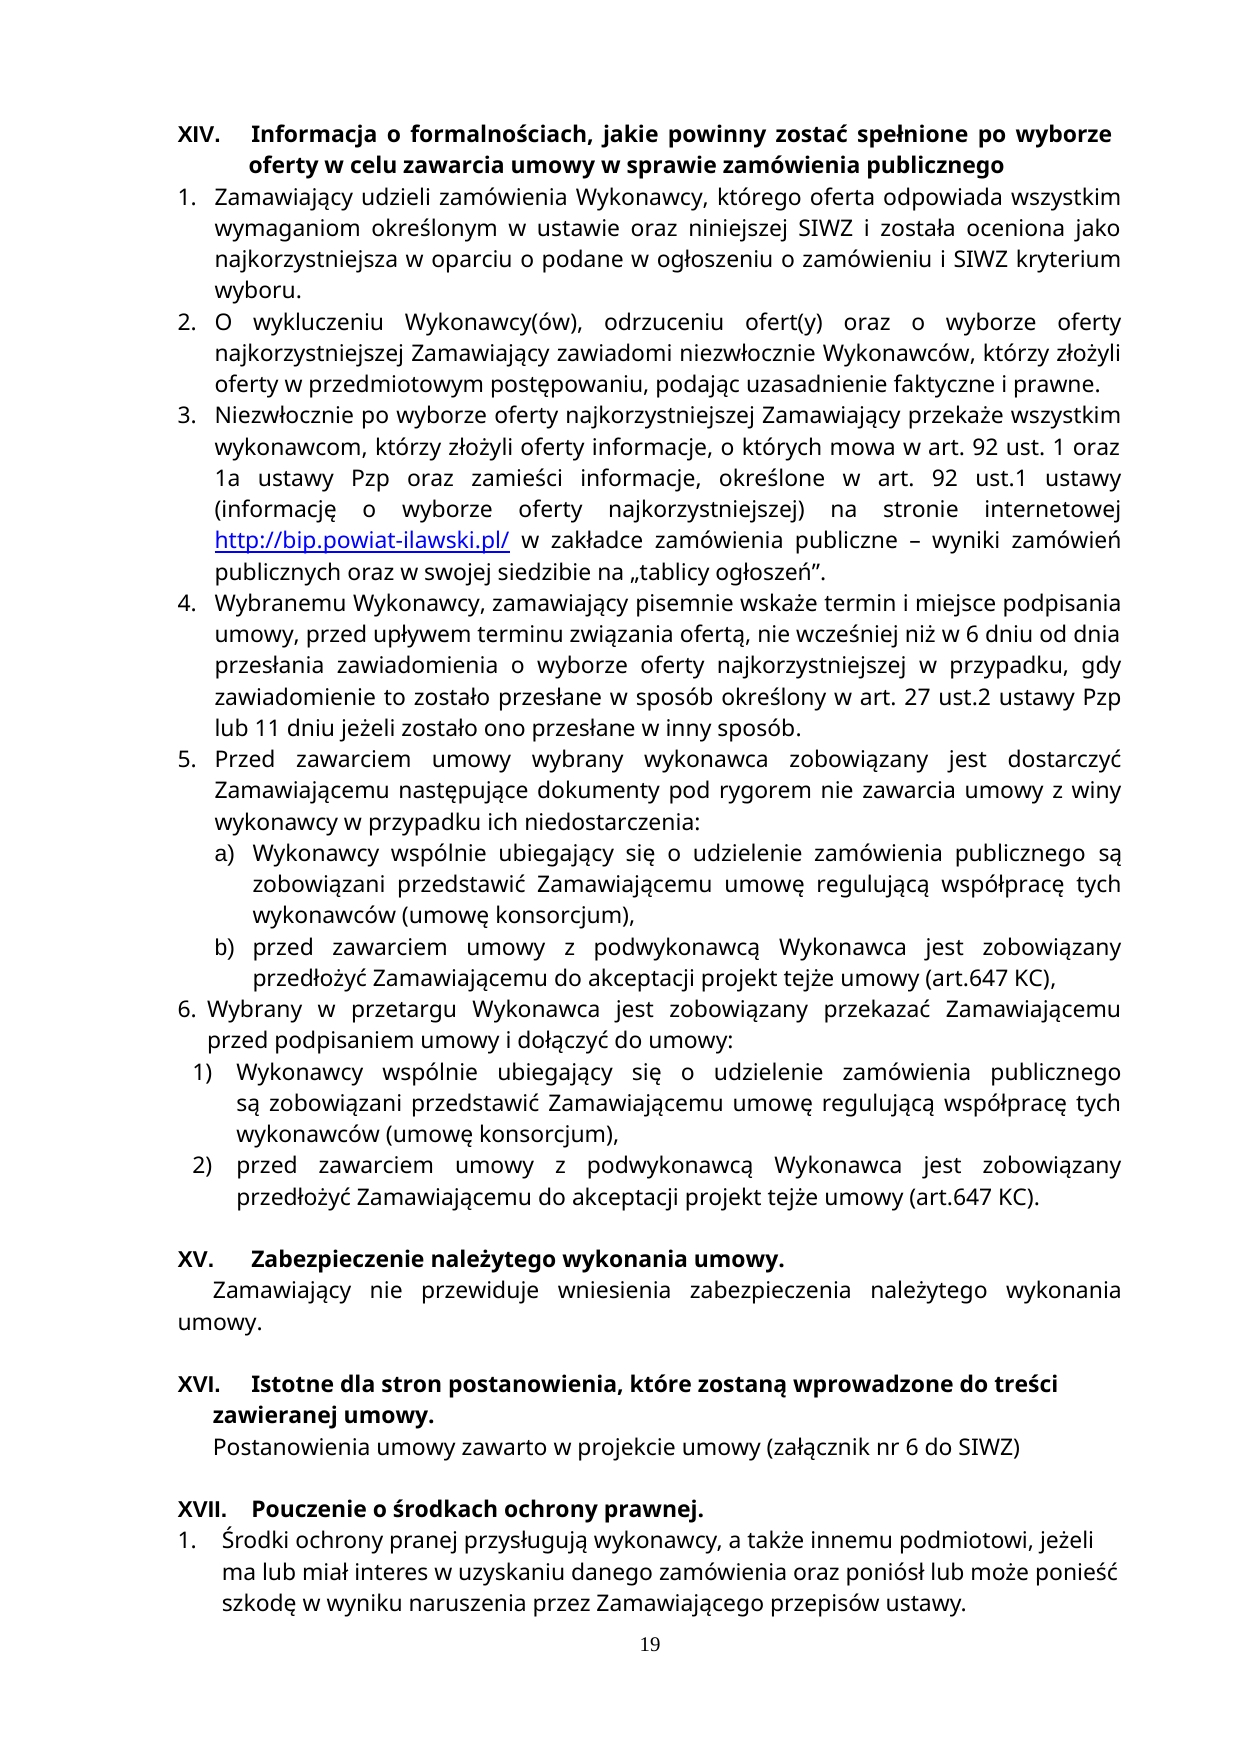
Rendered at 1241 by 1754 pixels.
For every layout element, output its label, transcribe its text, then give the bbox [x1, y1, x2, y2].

list Istotne dla stron postanowienia, które zostaną wprowadzone do treści zawieranej umowy. [177, 1368, 1122, 1431]
list Wybranemu Wykonawcy, zamawiający pisemnie wskaże termin i miejsce podpisania umowy, przed upływem terminu związania ofertą, nie wcześniej niż w 6 dniu od dnia przesłania zawiadomienia o wyborze oferty najkorzystniejszej w przypadku, gdy zawiadomienie to zostało przesłane w sposób określony w art. 27 ust.2 ustawy Pzp lub 11 dniu jeżeli zostało ono przesłane w inny sposób. [177, 587, 1122, 743]
list Wykonawcy wspólnie ubiegający się o udzielenie zamówienia publicznego są zobowiązani przedstawić Zamawiającemu umowę regulującą współpracę tych wykonawców (umowę konsorcjum), [192, 1056, 1122, 1149]
list Zabezpieczenie należytego wykonania umowy. [177, 1243, 1122, 1274]
list przed zawarciem umowy z podwykonawcą Wykonawca jest zobowiązany przedłożyć Zamawiającemu do akceptacji projekt tejże umowy (art.647 KC). [192, 1149, 1122, 1212]
list Zamawiający udzieli zamówienia Wykonawcy, którego oferta odpowiada wszystkim wymaganiom określonym w ustawie oraz niniejszej SIWZ i została oceniona jako najkorzystniejsza w oparciu o podane w ogłoszeniu o zamówieniu i SIWZ kryterium wyboru. [177, 181, 1122, 306]
list Pouczenie o środkach ochrony prawnej. [177, 1493, 1122, 1524]
list Środki ochrony pranej przysługują wykonawcy, a także innemu podmiotowi, jeżeli ma lub miał interes w uzyskaniu danego zamówienia oraz poniósł lub może ponieść szkodę w wyniku naruszenia przez Zamawiającego przepisów ustawy. [177, 1524, 1122, 1618]
list Niezwłocznie po wyborze oferty najkorzystniejszej Zamawiający przekaże wszystkim wykonawcom, którzy złożyli oferty informacje, o których mowa w art. 92 ust. 1 oraz 1a ustawy Pzp oraz zamieści informacje, określone w art. 92 ust.1 ustawy (informację o wyborze oferty najkorzystniejszej) na stronie internetowej http://bip.powiat-ilawski.pl/ w zakładce zamówienia publiczne – wyniki zamówień publicznych oraz w swojej siedzibie na „tablicy ogłoszeń”. [177, 399, 1122, 587]
list Informacja o formalnościach, jakie powinny zostać spełnione po wyborze oferty w celu zawarcia umowy w sprawie zamówienia publicznego [177, 118, 1122, 181]
text Zamawiający nie przewiduje wniesienia zabezpieczenia należytego wykonania umowy. [177, 1274, 1122, 1337]
list Wykonawcy wspólnie ubiegający się o udzielenie zamówienia publicznego są zobowiązani przedstawić Zamawiającemu umowę regulującą współpracę tych wykonawców (umowę konsorcjum), [214, 837, 1122, 931]
text Postanowienia umowy zawarto w projekcie umowy (załącznik nr 6 do SIWZ) [213, 1431, 1122, 1462]
list O wykluczeniu Wykonawcy(ów), odrzuceniu ofert(y) oraz o wyborze oferty najkorzystniejszej Zamawiający zawiadomi niezwłocznie Wykonawców, którzy złożyli oferty w przedmiotowym postępowaniu, podając uzasadnienie faktyczne i prawne. [177, 306, 1122, 399]
list Przed zawarciem umowy wybrany wykonawca zobowiązany jest dostarczyć Zamawiającemu następujące dokumenty pod rygorem nie zawarcia umowy z winy wykonawcy w przypadku ich niedostarczenia: [177, 743, 1122, 837]
list Wybrany w przetargu Wykonawca jest zobowiązany przekazać Zamawiającemu przed podpisaniem umowy i dołączyć do umowy: [177, 993, 1122, 1056]
list przed zawarciem umowy z podwykonawcą Wykonawca jest zobowiązany przedłożyć Zamawiającemu do akceptacji projekt tejże umowy (art.647 KC), [214, 931, 1122, 993]
